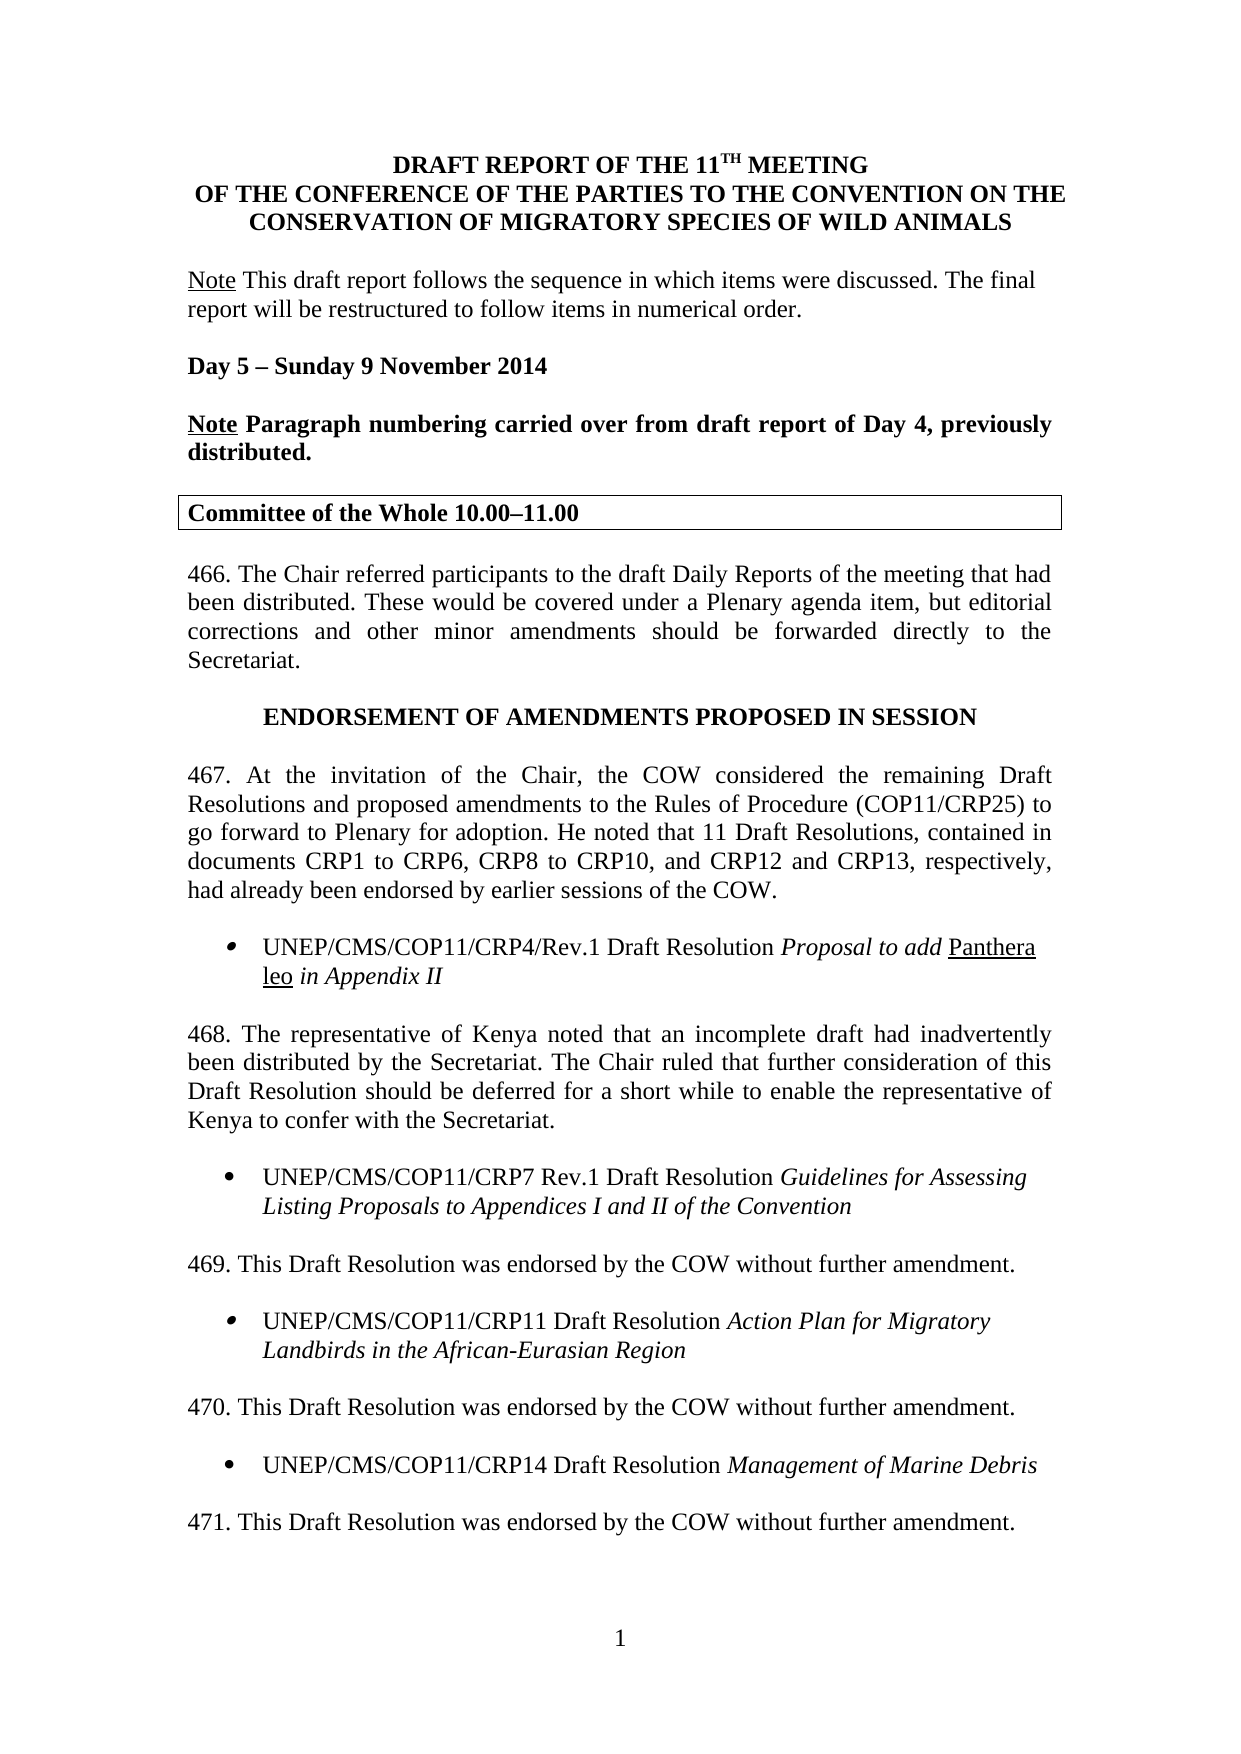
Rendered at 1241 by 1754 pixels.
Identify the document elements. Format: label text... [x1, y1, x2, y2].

text 466. The Chair referred participants to the draft Daily Reports of the meeting that had been distributed. These would be covered under a Plenary agenda item, but editorial corrections and other minor amendments should be forwarded directly to the Secretariat. [187, 559, 1053, 674]
list 469. This Draft Resolution was endorsed by the COW without further amendment. [187, 1249, 1053, 1277]
text Committee of the Whole 10.00–11.00 [179, 496, 1061, 529]
text ENDORSEMENT OF AMENDMENTS PROPOSED IN SESSION [187, 702, 1053, 731]
list UNEP/CMS/COP11/CRP11 Draft Resolution Action Plan for Migratory Landbirds in the African-Eurasian Region [225, 1306, 1053, 1364]
text 471. This Draft Resolution was endorsed by the COW without further amendment. [187, 1507, 1053, 1536]
text Note Paragraph numbering carried over from draft report of Day 4, previously distributed. [187, 409, 1053, 466]
text Day 5 – Sunday 9 November 2014 [187, 351, 1053, 380]
text CONSERVATION OF MIGRATORY SPECIES OF WILD ANIMALS [187, 207, 1073, 236]
text OF THE CONFERENCE OF THE PARTIES TO THE CONVENTION ON THE [187, 179, 1073, 207]
list UNEP/CMS/COP11/CRP14 Draft Resolution Management of Marine Debris [225, 1450, 1053, 1479]
text DRAFT REPORT OF THE 11TH MEETING [187, 150, 1073, 179]
list 470. This Draft Resolution was endorsed by the COW without further amendment. [187, 1392, 1053, 1421]
list UNEP/CMS/COP11/CRP7 Rev.1 Draft Resolution Guidelines for Assessing Listing Proposals to Appendices I and II of the Convention [225, 1162, 1053, 1220]
list UNEP/CMS/COP11/CRP4/Rev.1 Draft Resolution Proposal to add Panthera leo in Appendix II [225, 932, 1053, 990]
text Note This draft report follows the sequence in which items were discussed. The final report will be restructured to follow items in numerical order. [187, 265, 1053, 322]
text 468. The representative of Kenya noted that an incomplete draft had inadvertently been distributed by the Secretariat. The Chair ruled that further consideration of this Draft Resolution should be deferred for a short while to enable the representative of Kenya to confer with the Secretariat. [187, 1019, 1053, 1134]
text 467. At the invitation of the Chair, the COW considered the remaining Draft Resolutions and proposed amendments to the Rules of Procedure (COP11/CRP25) to go forward to Plenary for adoption. He noted that 11 Draft Resolutions, contained in documents CRP1 to CRP6, CRP8 to CRP10, and CRP12 and CRP13, respectively, had already been endorsed by earlier sessions of the COW. [187, 760, 1053, 904]
